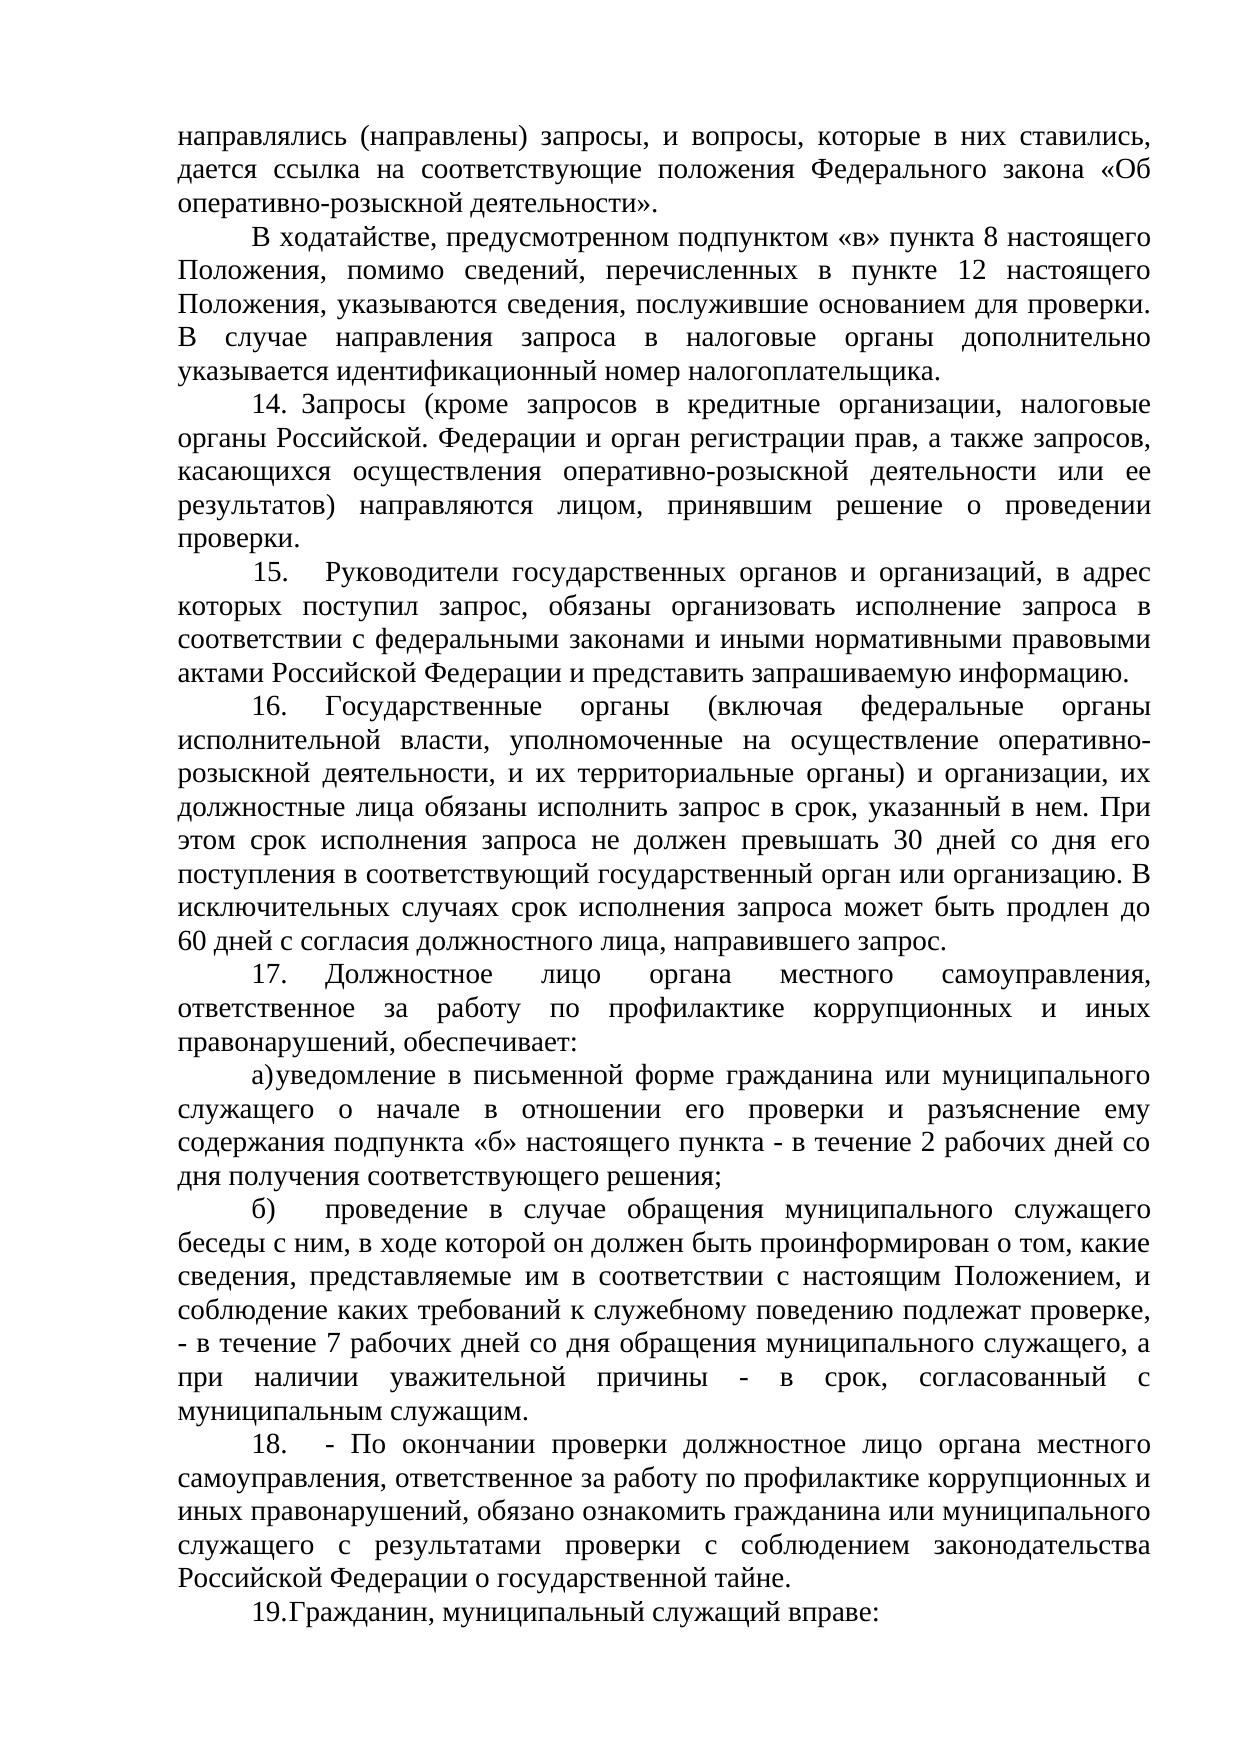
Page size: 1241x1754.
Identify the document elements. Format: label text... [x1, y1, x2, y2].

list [177, 118, 1152, 219]
list Государственные органы (включая федеральные органы исполнительной власти, уполномоченные на осуществление оперативно-розыскной деятельности, и их территориальные органы) и организации, их должностные лица обязаны исполнить запрос в срок, указанный в нем. При этом срок исполнения запроса не должен превышать 30 дней со дня его поступления в соответствующий государственный орган или организацию. В исключительных случаях срок исполнения запроса может быть продлен до 60 дней с согласия должностного лица, направившего запрос. [177, 688, 1152, 957]
list Запросы (кроме запросов в кредитные организации, налоговые органы Российской. Федерации и орган регистрации прав, а также запросов, касающихся осуществления оперативно-розыскной деятельности или ее результатов) направляются лицом, принявшим решение о проведении проверки. [177, 386, 1152, 554]
text а) уведомление в письменной форме гражданина или муниципального служащего о начале в отношении его проверки и разъяснение ему содержания подпункта «б» настоящего пункта - в течение 2 рабочих дней со дня получения соответствующего решения; [177, 1057, 1152, 1191]
list Должностное лицо органа местного самоуправления, ответственное за работу по профилактике коррупционных и иных правонарушений, обеспечивает: [177, 957, 1152, 1057]
list Руководители государственных органов и организаций, в адрес которых поступил запрос, обязаны организовать исполнение запроса в соответствии с федеральными законами и иными нормативными правовыми актами Российской Федерации и представить запрашиваемую информацию. [177, 554, 1152, 688]
text б) проведение в случае обращения муниципального служащего беседы с ним, в ходе которой он должен быть проинформирован о том, какие сведения, представляемые им в соответствии с настоящим Положением, и соблюдение каких требований к служебному поведению подлежат проверке, - в течение 7 рабочих дней со дня обращения муниципального служащего, а при наличии уважительной причины - в срок, согласованный с муниципальным служащим. [177, 1191, 1152, 1426]
list Гражданин, муниципальный служащий вправе: [177, 1594, 1152, 1627]
text В ходатайстве, предусмотренном подпунктом «в» пункта 8 настоящего Положения, помимо сведений, перечисленных в пункте 12 настоящего Положения, указываются сведения, послужившие основанием для проверки. В случае направления запроса в налоговые органы дополнительно указывается идентификационный номер налогоплательщика. [177, 219, 1152, 386]
list - По окончании проверки должностное лицо органа местного самоуправления, ответственное за работу по профилактике коррупционных и иных правонарушений, обязано ознакомить гражданина или муниципального служащего с результатами проверки с соблюдением законодательства Российской Федерации о государственной тайне. [177, 1426, 1152, 1594]
